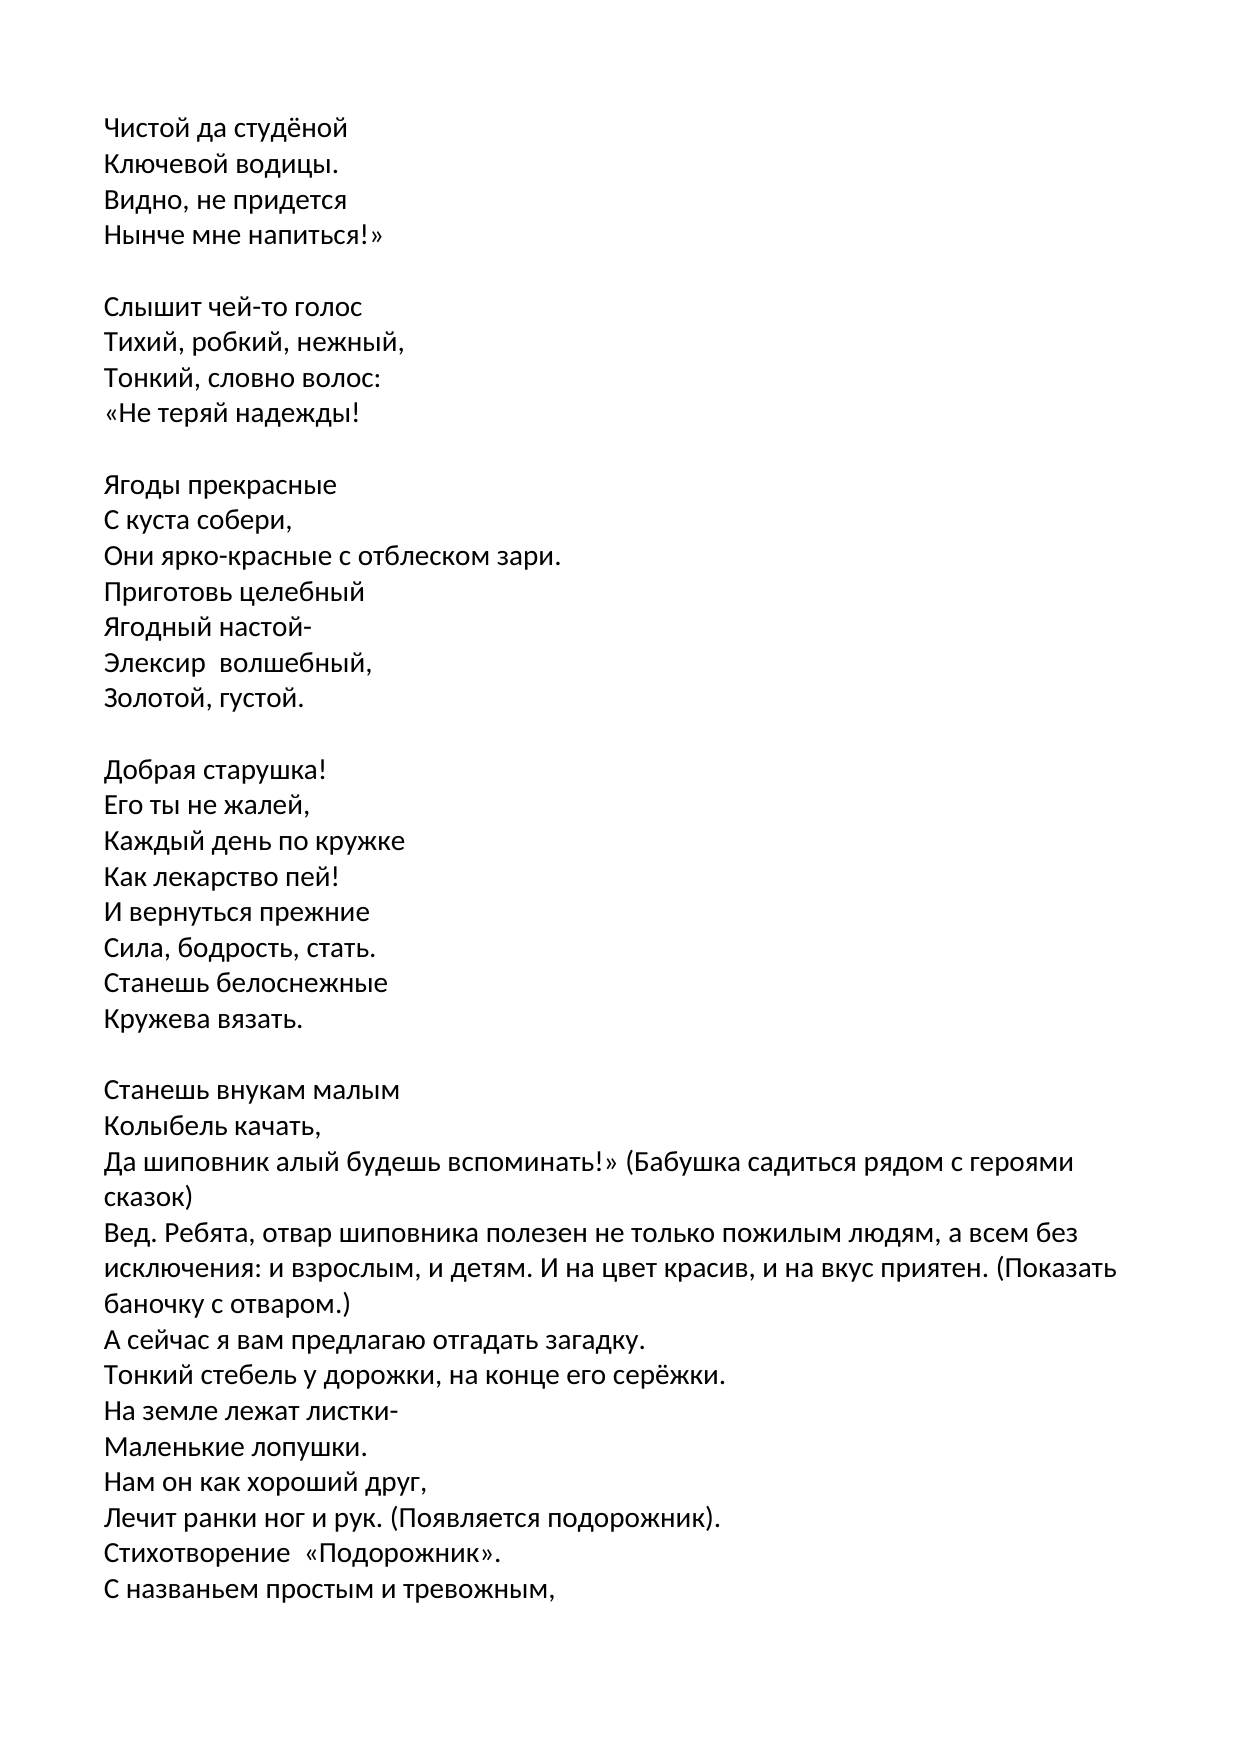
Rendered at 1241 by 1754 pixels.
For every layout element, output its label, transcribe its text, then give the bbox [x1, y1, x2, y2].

text Как лекарство пей! [103, 858, 1152, 893]
text Вед. Ребята, отвар шиповника полезен не только пожилым людям, а всем без исключения: и взрослым, и детям. И на цвет красив, и на вкус приятен. (Показать баночку с отваром.) [103, 1214, 1152, 1321]
text Станешь белоснежные [103, 964, 1152, 1000]
text Золотой, густой. [103, 679, 1152, 715]
text Приготовь целебный [103, 573, 1152, 608]
text Ключевой водицы. [103, 145, 1152, 181]
text Слышит чей-то голос [103, 288, 1152, 323]
text Кружева вязать. [103, 1000, 1152, 1036]
text Да шиповник алый будешь вспоминать!» (Бабушка садиться рядом с героями сказок) [103, 1143, 1152, 1214]
text Его ты не жалей, [103, 786, 1152, 822]
text Маленькие лопушки. [103, 1428, 1152, 1463]
text С куста собери, [103, 501, 1152, 537]
text Чистой да студёной [103, 109, 1152, 145]
text «Не теряй надежды! [103, 394, 1152, 430]
text Сила, бодрость, стать. [103, 929, 1152, 964]
text Лечит ранки ног и рук. (Появляется подорожник). [103, 1499, 1152, 1534]
text И вернуться прежние [103, 893, 1152, 929]
text Видно, не придется [103, 181, 1152, 216]
text А сейчас я вам предлагаю отгадать загадку. [103, 1321, 1152, 1356]
text На земле лежат листки- [103, 1392, 1152, 1428]
text Колыбель качать, [103, 1107, 1152, 1143]
text Тонкий, словно волос: [103, 359, 1152, 394]
text Тихий, робкий, нежный, [103, 323, 1152, 359]
text Каждый день по кружке [103, 822, 1152, 858]
text Ягоды прекрасные [103, 466, 1152, 501]
text Добрая старушка! [103, 751, 1152, 786]
text Нынче мне напиться!» [103, 216, 1152, 252]
text Элексир волшебный, [103, 644, 1152, 679]
text Тонкий стебель у дорожки, на конце его серёжки. [103, 1356, 1152, 1392]
text Станешь внукам малым [103, 1071, 1152, 1107]
text С названьем простым и тревожным, [103, 1570, 1152, 1606]
text Стихотворение «Подорожник». [103, 1534, 1152, 1570]
text Они ярко-красные с отблеском зари. [103, 537, 1152, 573]
text Ягодный настой- [103, 608, 1152, 644]
text Нам он как хороший друг, [103, 1463, 1152, 1499]
